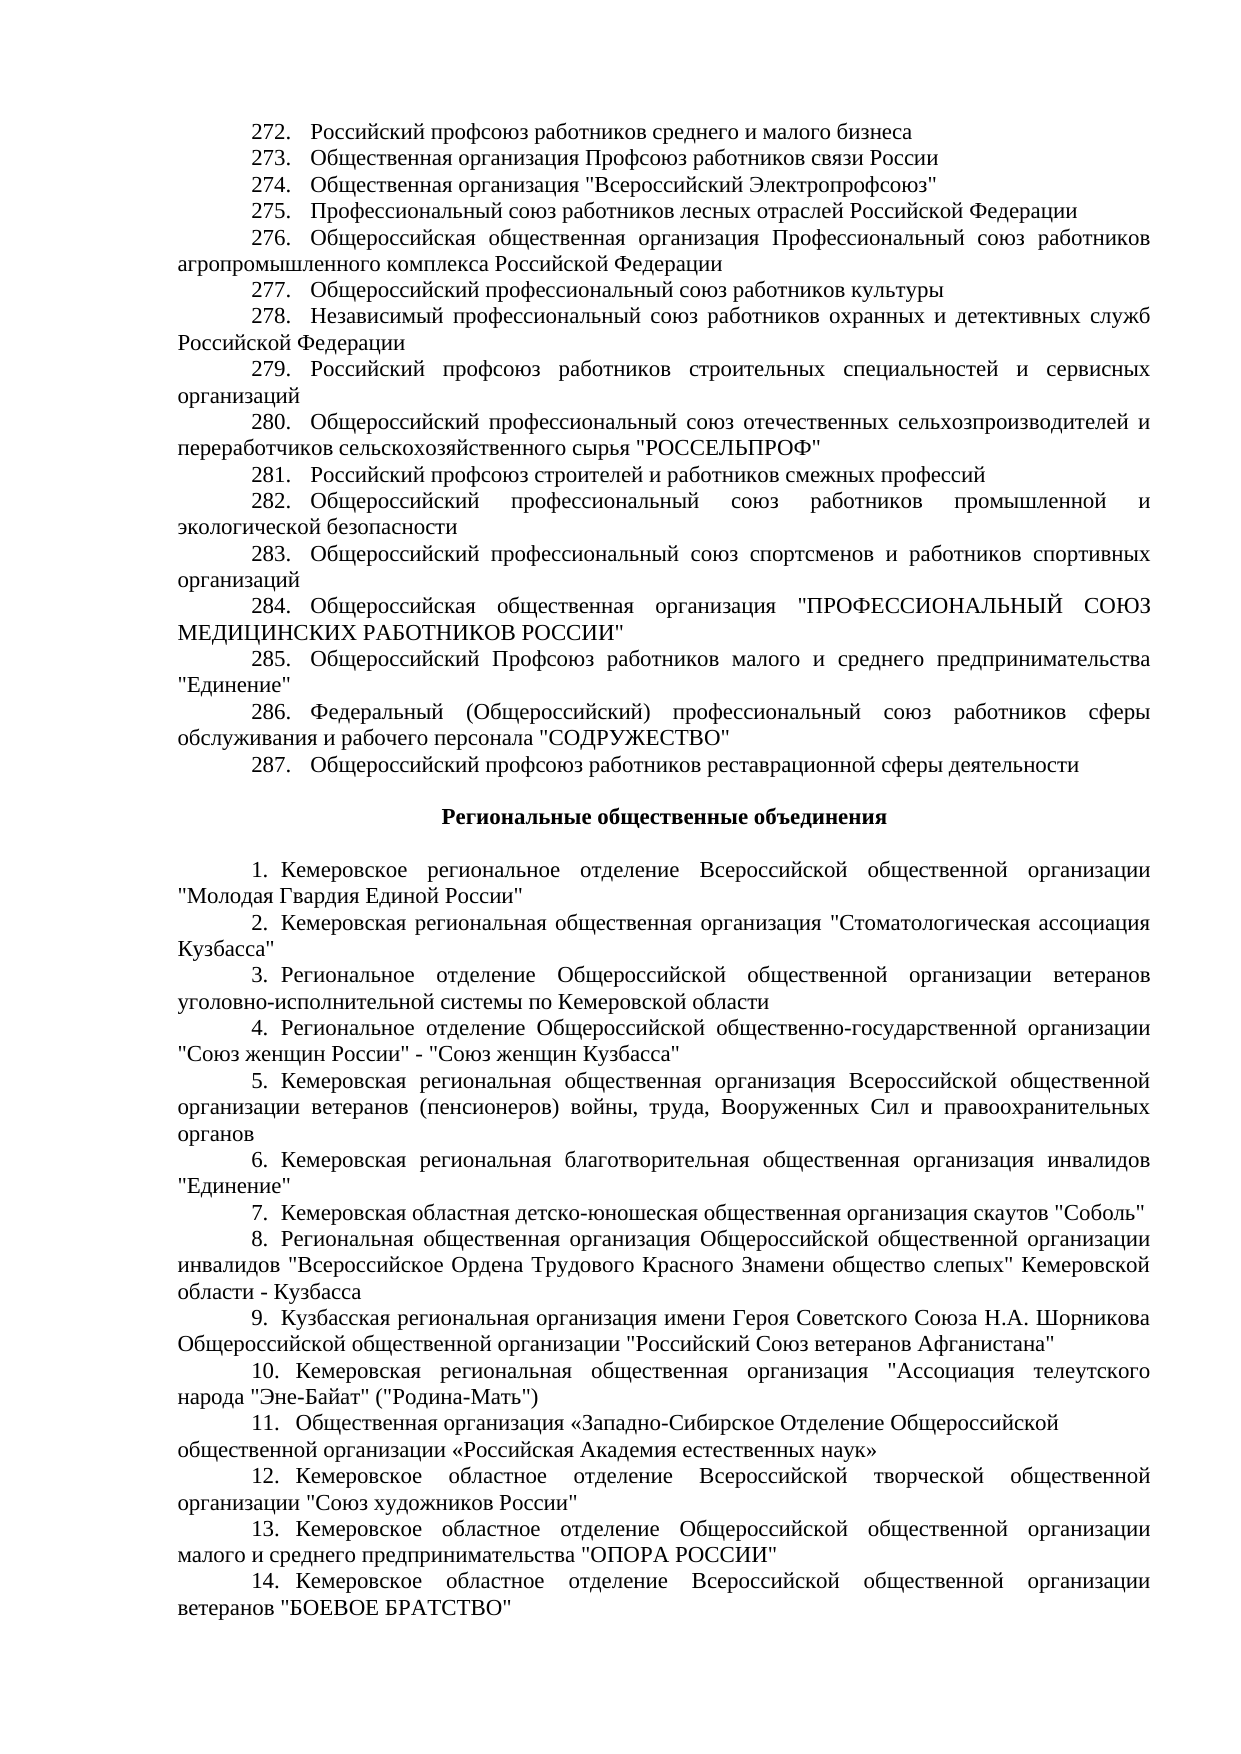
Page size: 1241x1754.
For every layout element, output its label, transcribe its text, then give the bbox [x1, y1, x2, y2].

list Кемеровская региональная общественная организация "Стоматологическая ассоциация Кузбасса" [177, 909, 1152, 961]
list Кемеровское областное отделение Всероссийской творческой общественной организации "Союз художников России" [177, 1462, 1152, 1515]
list Кемеровская областная детско-юношеская общественная организация скаутов "Соболь" [177, 1199, 1152, 1225]
list Кемеровское региональное отделение Всероссийской общественной организации "Молодая Гвардия Единой России" [177, 856, 1152, 909]
list Общероссийская общественная организация Профессиональный союз работников агропромышленного комплекса Российской Федерации [177, 223, 1152, 276]
list Общероссийский Профсоюз работников малого и среднего предпринимательства "Единение" [177, 645, 1152, 698]
list Общероссийский профессиональный союз спортсменов и работников спортивных организаций [177, 540, 1152, 592]
list Кемеровская региональная общественная организация Всероссийской общественной организации ветеранов (пенсионеров) войны, труда, Вооруженных Сил и правоохранительных органов [177, 1067, 1152, 1146]
list Профессиональный союз работников лесных отраслей Российской Федерации [177, 197, 1152, 223]
list Общероссийский профессиональный союз отечественных сельхозпроизводителей и переработчиков сельскохозяйственного сырья "РОССЕЛЬПРОФ" [177, 408, 1152, 461]
list Общественная организация Профсоюз работников связи России [177, 144, 1152, 171]
list Региональная общественная организация Общероссийской общественной организации инвалидов "Всероссийское Ордена Трудового Красного Знамени общество слепых" Кемеровской области - Кузбасса [177, 1225, 1152, 1304]
list Общероссийский профсоюз работников реставрационной сферы деятельности [177, 751, 1152, 777]
list Федеральный (Общероссийский) профессиональный союз работников сферы обслуживания и рабочего персонала "СОДРУЖЕСТВО" [177, 698, 1152, 751]
list Общероссийский профессиональный союз работников культуры [177, 276, 1152, 303]
list Общественная организация «Западно-Сибирское Отделение Общероссийской общественной организации «Российская Академия естественных наук» [177, 1409, 1152, 1462]
list Кемеровское областное отделение Общероссийской общественной организации малого и среднего предпринимательства "ОПОРА РОССИИ" [177, 1515, 1152, 1568]
list Кемеровская региональная общественная организация "Ассоциация телеутского народа "Эне-Байат" ("Родина-Мать") [177, 1357, 1152, 1409]
list Общественная организация "Всероссийский Электропрофсоюз" [177, 171, 1152, 197]
list Российский профсоюз работников строительных специальностей и сервисных организаций [177, 355, 1152, 408]
text Региональные общественные объединения [177, 803, 1152, 830]
list Кемеровская региональная благотворительная общественная организация инвалидов "Единение" [177, 1146, 1152, 1199]
list Общероссийский профессиональный союз работников промышленной и экологической безопасности [177, 487, 1152, 540]
list Независимый профессиональный союз работников охранных и детективных служб Российской Федерации [177, 303, 1152, 355]
list Региональное отделение Общероссийской общественно-государственной организации "Союз женщин России" - "Союз женщин Кузбасса" [177, 1014, 1152, 1067]
list Общероссийская общественная организация "ПРОФЕССИОНАЛЬНЫЙ СОЮЗ МЕДИЦИНСКИХ РАБОТНИКОВ РОССИИ" [177, 592, 1152, 645]
list Кемеровское областное отделение Всероссийской общественной организации ветеранов "БОЕВОЕ БРАТСТВО" [177, 1568, 1152, 1620]
list Российский профсоюз строителей и работников смежных профессий [177, 461, 1152, 487]
list Российский профсоюз работников среднего и малого бизнеса [177, 118, 1152, 144]
list Региональное отделение Общероссийской общественной организации ветеранов уголовно-исполнительной системы по Кемеровской области [177, 961, 1152, 1014]
list Кузбасская региональная организация имени Героя Советского Союза Н.А. Шорникова Общероссийской общественной организации "Российский Союз ветеранов Афганистана" [177, 1304, 1152, 1357]
